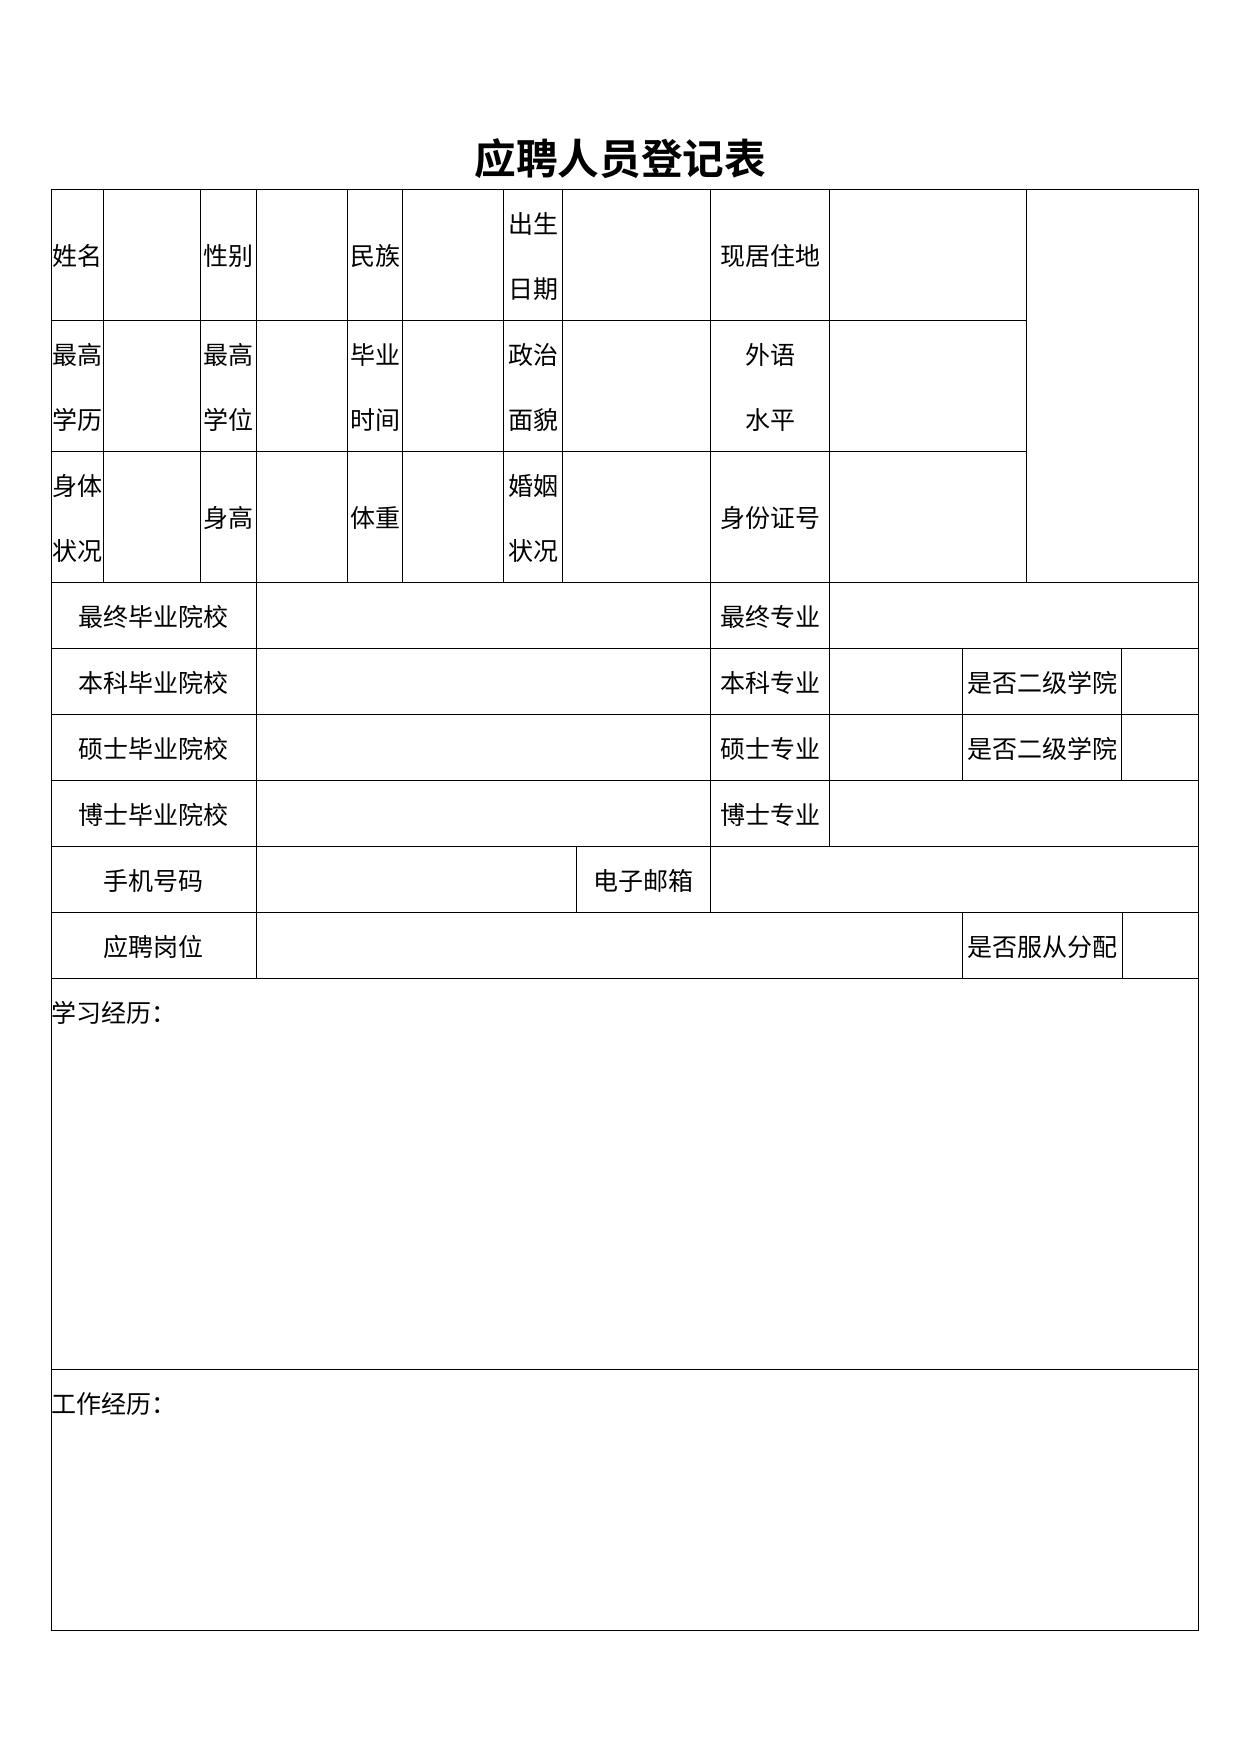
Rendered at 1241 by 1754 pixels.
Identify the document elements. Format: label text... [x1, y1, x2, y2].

table_cell [403, 452, 503, 582]
table_cell 本科专业 [711, 649, 829, 714]
table_cell 本科毕业院校 [52, 649, 256, 714]
table_cell [104, 321, 200, 451]
table_cell 外语 水平 [711, 321, 829, 451]
table_cell [257, 715, 710, 780]
table_header 现居住地 [711, 190, 829, 320]
table_cell [830, 583, 1198, 648]
table_cell [257, 913, 962, 978]
table_cell 最终专业 [711, 583, 829, 648]
table_header [257, 190, 347, 320]
table_header 性别 [201, 190, 256, 320]
table_cell 身份证号 [711, 452, 829, 582]
table_header [830, 190, 1026, 320]
table_cell 硕士专业 [711, 715, 829, 780]
table_cell [563, 452, 710, 582]
table_cell [403, 321, 503, 451]
table_cell 是否服从分配 [963, 913, 1122, 978]
table_header [104, 190, 200, 320]
table_cell [1122, 715, 1198, 780]
table_cell [257, 781, 710, 846]
table_cell 身高 [201, 452, 256, 582]
table_cell 学习经历： [52, 979, 1198, 1369]
table_header [403, 190, 503, 320]
table_cell [257, 452, 347, 582]
table_cell 婚姻 状况 [504, 452, 562, 582]
table_cell [830, 452, 1026, 582]
table_cell 博士专业 [711, 781, 829, 846]
table_cell [711, 847, 1198, 912]
table_cell [830, 649, 962, 714]
table_cell 最高学历 [52, 321, 103, 451]
table_cell [257, 583, 710, 648]
table_cell [257, 847, 576, 912]
table_header 民族 [348, 190, 402, 320]
table_cell [830, 715, 962, 780]
table_cell 电子邮箱 [577, 847, 710, 912]
table_cell 最终毕业院校 [52, 583, 256, 648]
table_header 姓名 [52, 190, 103, 320]
table_cell 是否二级学院 [963, 715, 1121, 780]
table_cell 工作经历： [52, 1370, 1198, 1630]
table_cell 是否二级学院 [963, 649, 1121, 714]
table_cell [257, 649, 710, 714]
table_cell 硕士毕业院校 [52, 715, 256, 780]
table_header [1027, 190, 1198, 582]
table_cell [104, 452, 200, 582]
table_cell 身体状况 [52, 452, 103, 582]
table_cell [830, 781, 1198, 846]
table_cell [1122, 649, 1198, 714]
table_cell 体重 [348, 452, 402, 582]
table_cell 博士毕业院校 [52, 781, 256, 846]
table_cell 最高学位 [201, 321, 256, 451]
table_cell [1123, 913, 1198, 978]
table_cell [830, 321, 1026, 451]
table_cell 毕业 时间 [348, 321, 402, 451]
table_header [563, 190, 710, 320]
table_cell [563, 321, 710, 451]
table_cell 应聘岗位 [52, 913, 256, 978]
table_header 出生 日期 [504, 190, 562, 320]
table_cell 政治面貌 [504, 321, 562, 451]
text 应聘人员登记表 [89, 124, 1152, 189]
table_cell 手机号码 [52, 847, 256, 912]
table_cell [257, 321, 347, 451]
